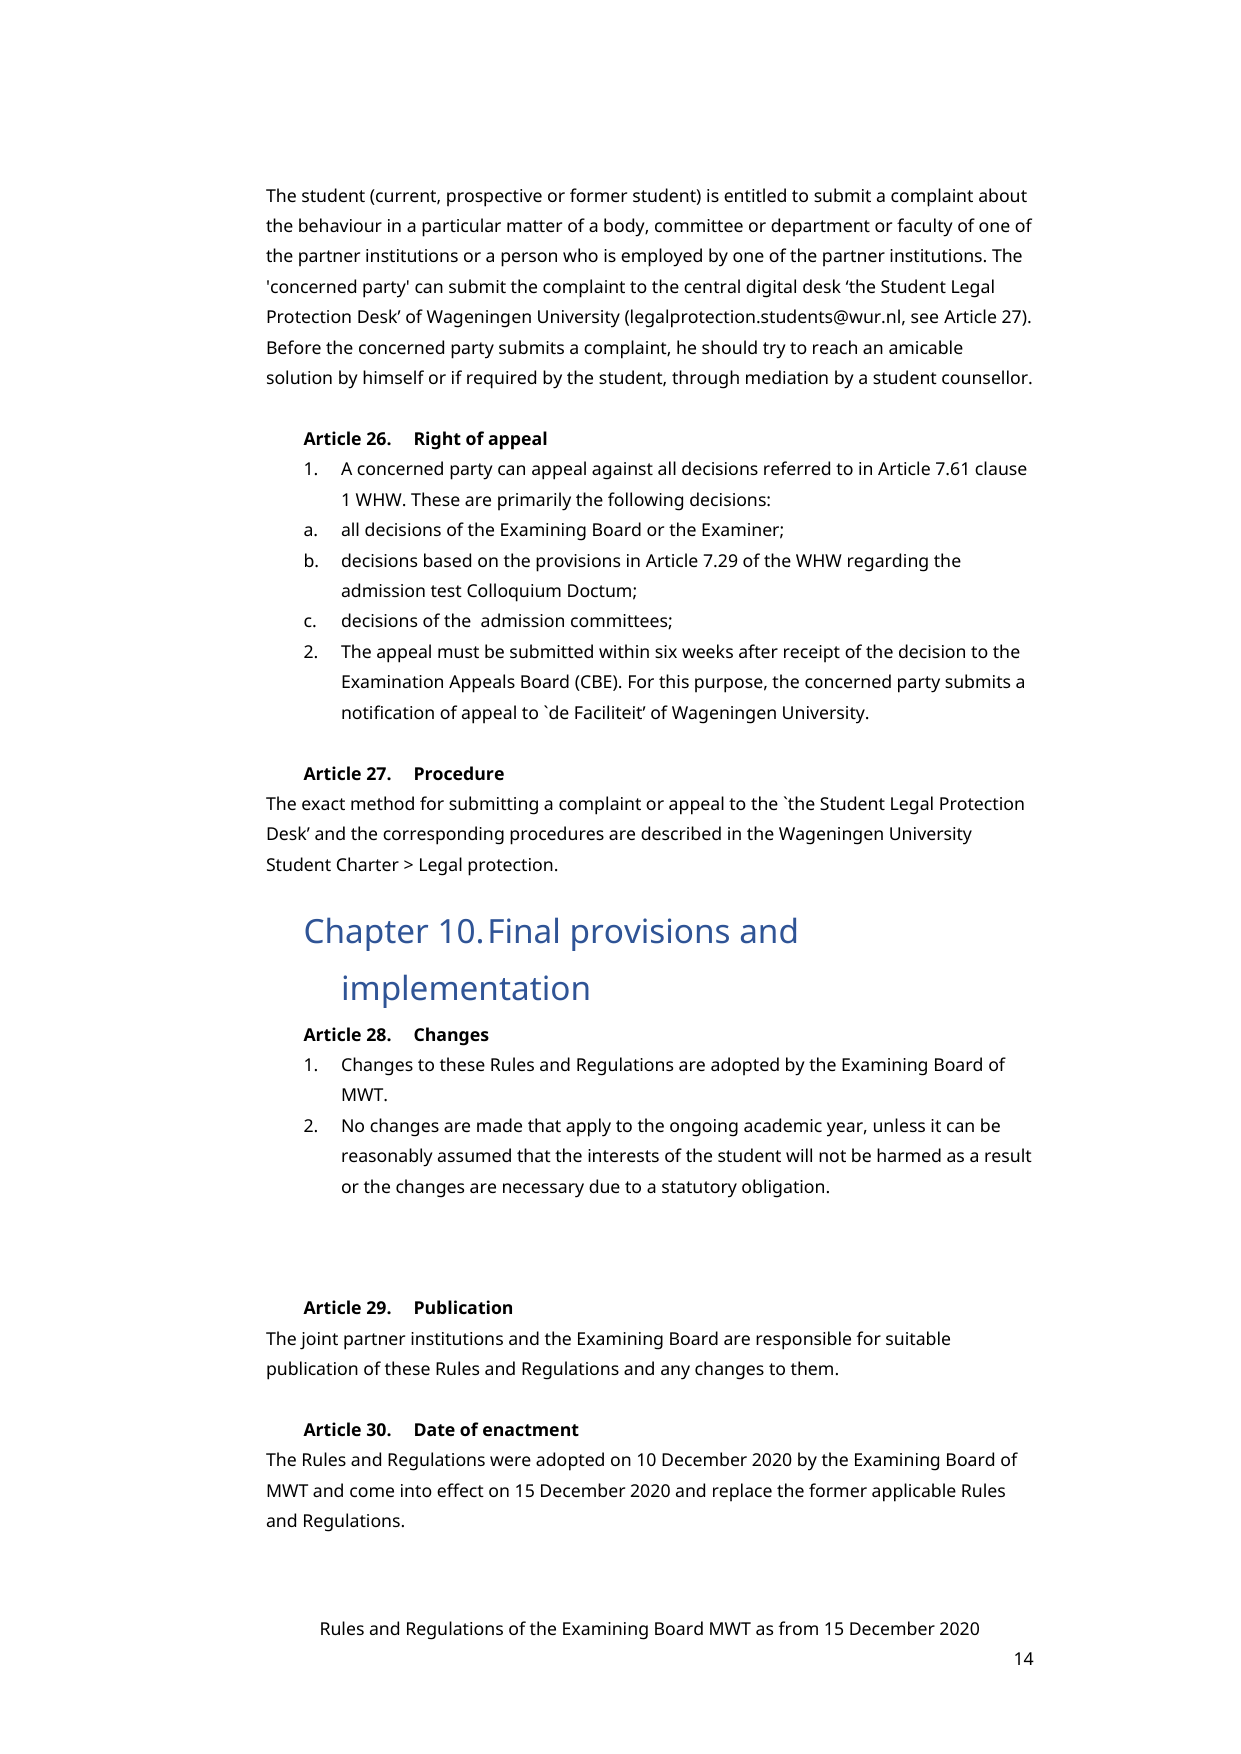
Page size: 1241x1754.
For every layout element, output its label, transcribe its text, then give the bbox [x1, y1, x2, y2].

list Changes [303, 1022, 1033, 1046]
list A concerned party can appeal against all decisions referred to in Article 7.61 clause 1 WHW. These are primarily the following decisions: [303, 457, 1033, 511]
list The appeal must be submitted within six weeks after receipt of the decision to the Examination Appeals Board (CBE). For this purpose, the concerned party submits a notification of appeal to `de Faciliteit’ of Wageningen University. [303, 639, 1033, 724]
text The student (current, prospective or former student) is entitled to submit a complaint about the behaviour in a particular matter of a body, committee or department or faculty of one of the partner institutions or a person who is employed by one of the partner institutions. The 'concerned party' can submit the complaint to the central digital desk ‘the Student Legal Protection Desk’ of Wageningen University (legalprotection.students@wur.nl, see Article 27). Before the concerned party submits a complaint, he should try to reach an amicable solution by himself or if required by the student, through mediation by a student counsellor. [266, 183, 1033, 390]
text The exact method for submitting a complaint or appeal to the `the Student Legal Protection Desk’ and the corresponding procedures are described in the Wageningen University Student Charter > Legal protection. [266, 791, 1033, 876]
list decisions based on the provisions in Article 7.29 of the WHW regarding the admission test Colloquium Doctum; [303, 548, 1033, 603]
list Right of appeal [303, 426, 1033, 451]
list Procedure [303, 761, 1033, 785]
text The Rules and Regulations were adopted on 10 December 2020 by the Examining Board of MWT and come into effect on 15 December 2020 and replace the former applicable Rules and Regulations. [266, 1448, 1033, 1533]
list Date of enactment [303, 1417, 1033, 1442]
text The joint partner institutions and the Examining Board are responsible for suitable publication of these Rules and Regulations and any changes to them. [266, 1326, 1033, 1381]
list decisions of the admission committees; [303, 609, 1033, 633]
list Publication [303, 1296, 1033, 1320]
list Changes to these Rules and Regulations are adopted by the Examining Board of MWT. [303, 1052, 1033, 1107]
list No changes are made that apply to the ongoing academic year, unless it can be reasonably assumed that the interests of the student will not be harmed as a result or the changes are necessary due to a statutory obligation. [303, 1113, 1033, 1198]
list all decisions of the Examining Board or the Examiner; [303, 518, 1033, 542]
subtitle Final provisions and implementation [303, 908, 1033, 1010]
